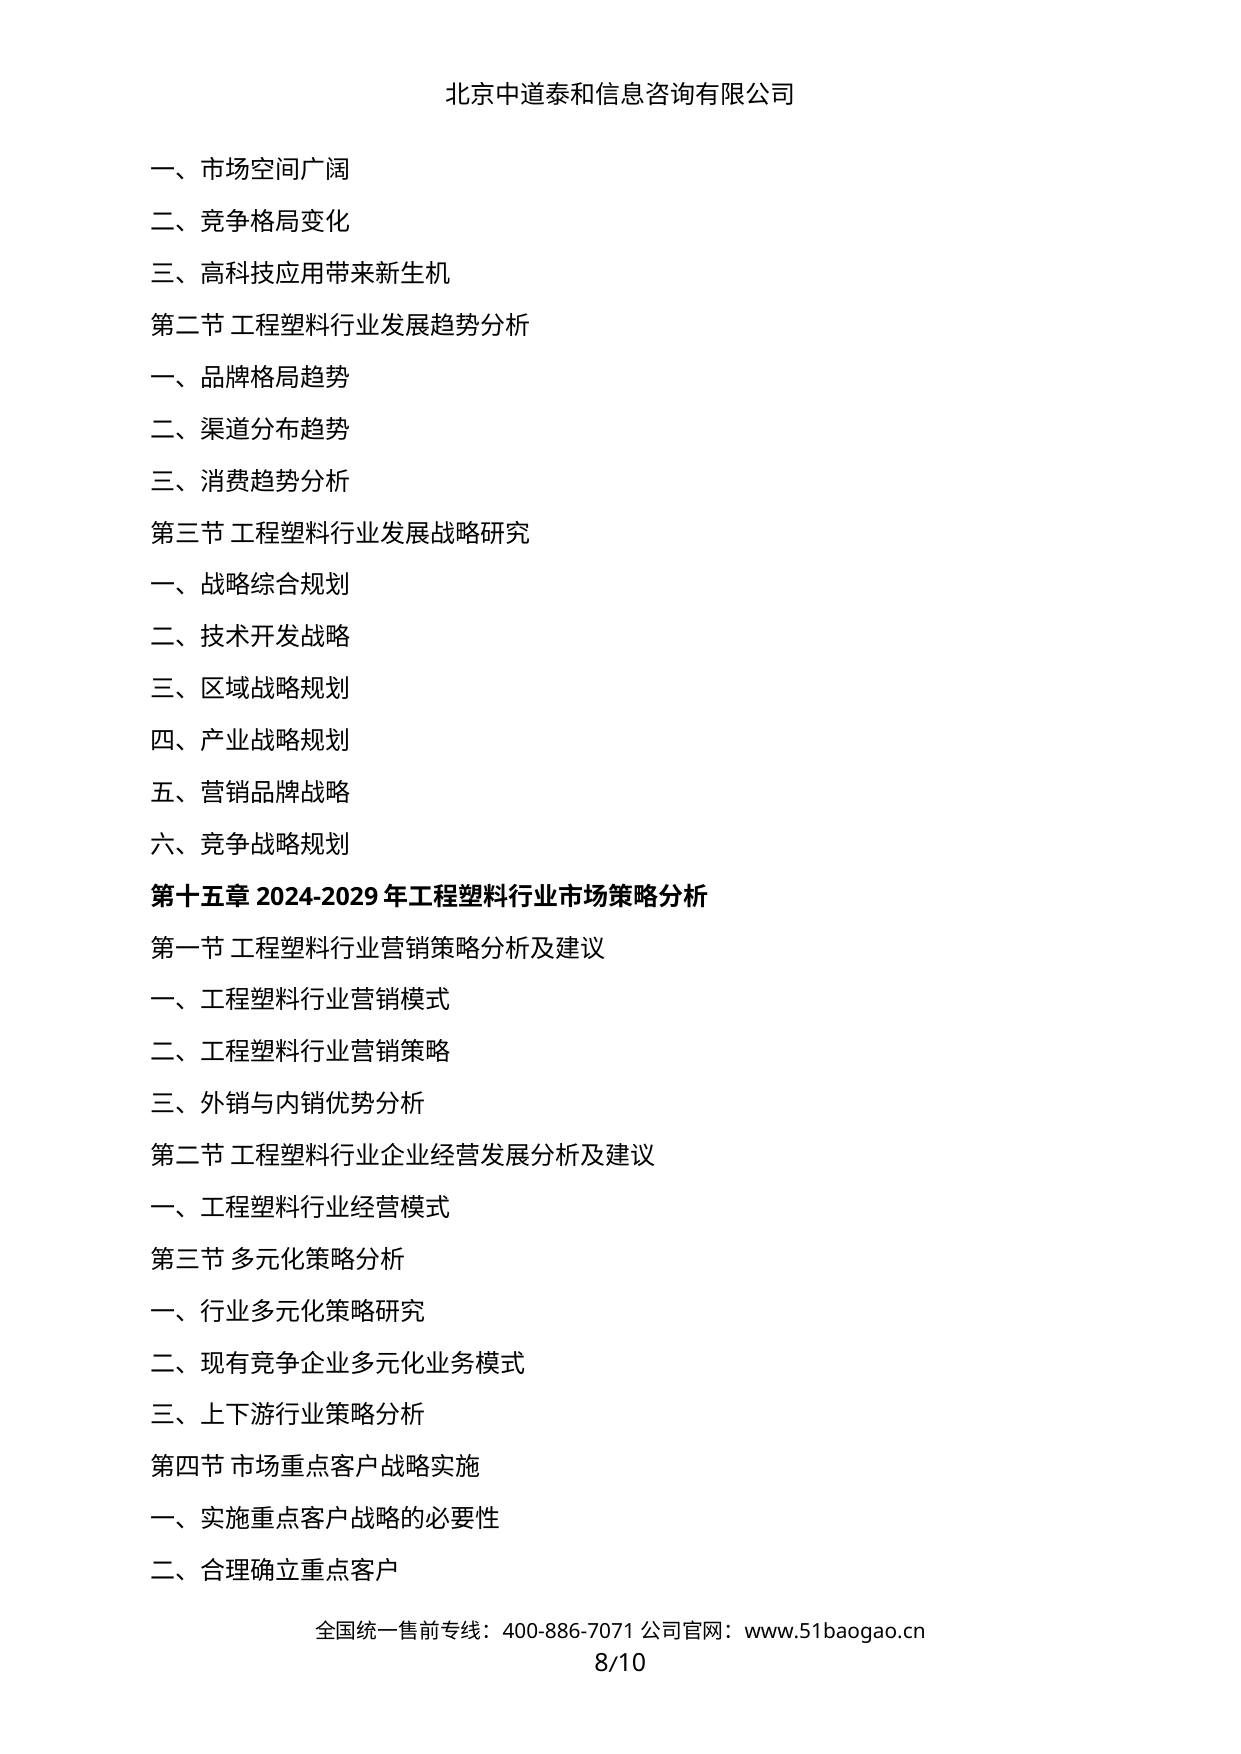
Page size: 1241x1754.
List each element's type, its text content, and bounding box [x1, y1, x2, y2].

text 五、营销品牌战略 [150, 772, 1090, 809]
text 一、实施重点客户战略的必要性 [150, 1499, 1090, 1535]
text 二、工程塑料行业营销策略 [150, 1032, 1090, 1068]
text 一、战略综合规划 [150, 565, 1090, 601]
text 一、工程塑料行业经营模式 [150, 1187, 1090, 1224]
text 二、现有竞争企业多元化业务模式 [150, 1343, 1090, 1379]
text 一、工程塑料行业营销模式 [150, 980, 1090, 1016]
text 二、合理确立重点客户 [150, 1551, 1090, 1587]
text 第二节 工程塑料行业发展趋势分析 [150, 306, 1090, 342]
text 四、产业战略规划 [150, 721, 1090, 757]
text 第十五章 2024-2029年工程塑料行业市场策略分析 [150, 876, 1090, 912]
text 二、竞争格局变化 [150, 202, 1090, 238]
text 三、外销与内销优势分析 [150, 1084, 1090, 1120]
text 三、消费趋势分析 [150, 461, 1090, 497]
text 第四节 市场重点客户战略实施 [150, 1447, 1090, 1483]
text 三、上下游行业策略分析 [150, 1395, 1090, 1431]
text 二、渠道分布趋势 [150, 409, 1090, 446]
text 第一节 工程塑料行业营销策略分析及建议 [150, 928, 1090, 964]
text 第三节 工程塑料行业发展战略研究 [150, 513, 1090, 549]
text 一、市场空间广阔 [150, 150, 1090, 186]
text 第三节 多元化策略分析 [150, 1239, 1090, 1276]
text 三、高科技应用带来新生机 [150, 254, 1090, 290]
text 第二节 工程塑料行业企业经营发展分析及建议 [150, 1136, 1090, 1172]
text 一、行业多元化策略研究 [150, 1291, 1090, 1327]
text 二、技术开发战略 [150, 617, 1090, 653]
text 六、竞争战略规划 [150, 824, 1090, 861]
text 一、品牌格局趋势 [150, 357, 1090, 394]
text 三、区域战略规划 [150, 669, 1090, 705]
